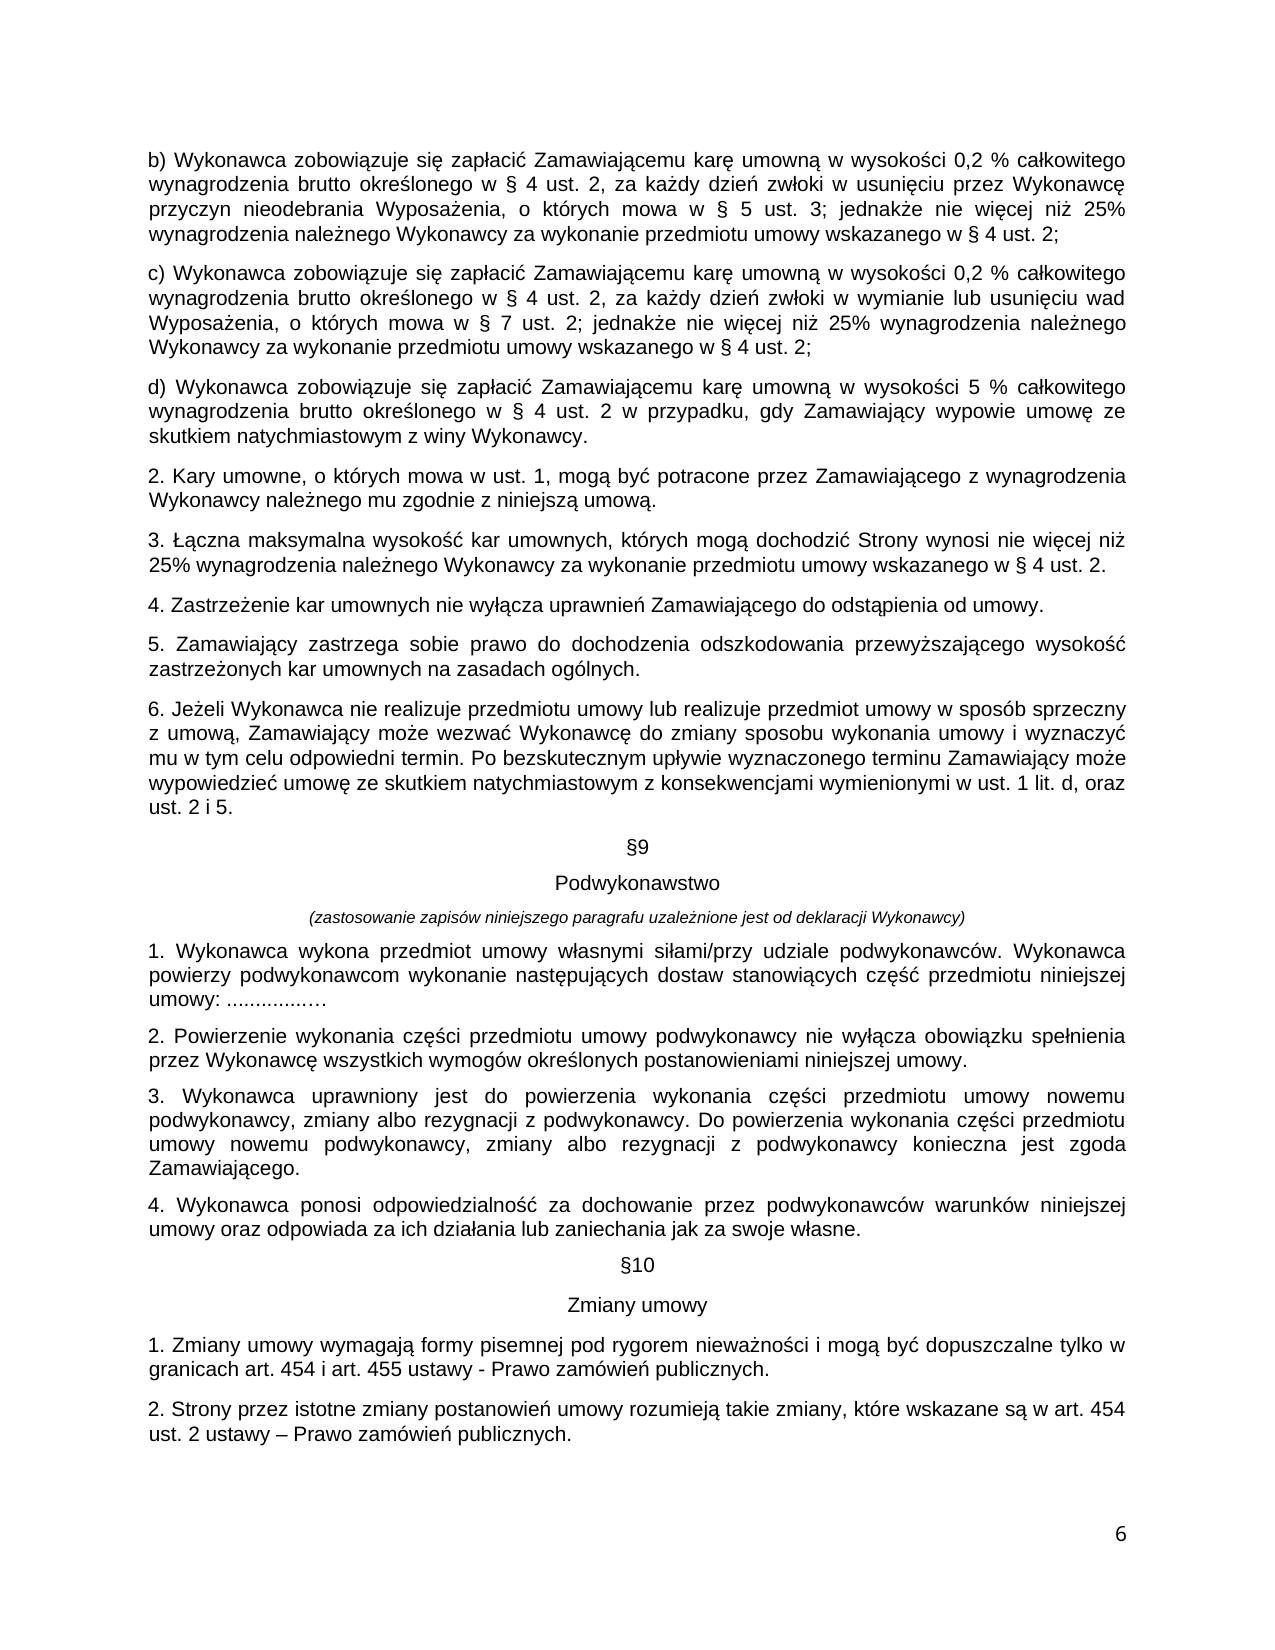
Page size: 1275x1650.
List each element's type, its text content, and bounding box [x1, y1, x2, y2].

text 2. Strony przez istotne zmiany postanowień umowy rozumieją takie zmiany, które wskazane są w art. 454 ust. 2 ustawy – Prawo zamówień publicznych. [148, 1397, 1127, 1446]
text 6. Jeżeli Wykonawca nie realizuje przedmiotu umowy lub realizuje przedmiot umowy w sposób sprzeczny z umową, Zamawiający może wezwać Wykonawcę do zmiany sposobu wykonania umowy i wyznaczyć mu w tym celu odpowiedni termin. Po bezskutecznym upływie wyznaczonego terminu Zamawiający może wypowiedzieć umowę ze skutkiem natychmiastowym z konsekwencjami wymienionymi w ust. 1 lit. d, oraz ust. 2 i 5. [148, 697, 1127, 819]
text (zastosowanie zapisów niniejszego paragrafu uzależnione jest od deklaracji Wykonawcy) [148, 908, 1127, 927]
text Podwykonawstwo [148, 871, 1127, 895]
text 5. Zamawiający zastrzega sobie prawo do dochodzenia odszkodowania przewyższającego wysokość zastrzeżonych kar umownych na zasadach ogólnych. [148, 632, 1127, 681]
text 4. Wykonawca ponosi odpowiedzialność za dochowanie przez podwykonawców warunków niniejszej umowy oraz odpowiada za ich działania lub zaniechania jak za swoje własne. [148, 1192, 1127, 1240]
text d) Wykonawca zobowiązuje się zapłacić Zamawiającemu karę umowną w wysokości 5 % całkowitego wynagrodzenia brutto określonego w § 4 ust. 2 w przypadku, gdy Zamawiający wypowie umowę ze skutkiem natychmiastowym z winy Wykonawcy. [148, 375, 1127, 448]
text 3. Łączna maksymalna wysokość kar umownych, których mogą dochodzić Strony wynosi nie więcej niż 25% wynagrodzenia należnego Wykonawcy za wykonanie przedmiotu umowy wskazanego w § 4 ust. 2. [148, 528, 1127, 577]
text §10 [185, 1253, 1090, 1277]
text 2. Powierzenie wykonania części przedmiotu umowy podwykonawcy nie wyłącza obowiązku spełnienia przez Wykonawcę wszystkich wymogów określonych postanowieniami niniejszej umowy. [148, 1024, 1127, 1072]
text Zmiany umowy [185, 1293, 1090, 1317]
text 1. Zmiany umowy wymagają formy pisemnej pod rygorem nieważności i mogą być dopuszczalne tylko w granicach art. 454 i art. 455 ustawy - Prawo zamówień publicznych. [148, 1332, 1127, 1381]
text 2. Kary umowne, o których mowa w ust. 1, mogą być potracone przez Zamawiającego z wynagrodzenia Wykonawcy należnego mu zgodnie z niniejszą umową. [148, 464, 1127, 512]
text b) Wykonawca zobowiązuje się zapłacić Zamawiającemu karę umowną w wysokości 0,2 % całkowitego wynagrodzenia brutto określonego w § 4 ust. 2, za każdy dzień zwłoki w usunięciu przez Wykonawcę przyczyn nieodebrania Wyposażenia, o których mowa w § 5 ust. 3; jednakże nie więcej niż 25% wynagrodzenia należnego Wykonawcy za wykonanie przedmiotu umowy wskazanego w § 4 ust. 2; [148, 148, 1127, 245]
text 3. Wykonawca uprawniony jest do powierzenia wykonania części przedmiotu umowy nowemu podwykonawcy, zmiany albo rezygnacji z podwykonawcy. Do powierzenia wykonania części przedmiotu umowy nowemu podwykonawcy, zmiany albo rezygnacji z podwykonawcy konieczna jest zgoda Zamawiającego. [148, 1084, 1127, 1180]
text §9 [148, 835, 1127, 859]
text c) Wykonawca zobowiązuje się zapłacić Zamawiającemu karę umowną w wysokości 0,2 % całkowitego wynagrodzenia brutto określonego w § 4 ust. 2, za każdy dzień zwłoki w wymianie lub usunięciu wad Wyposażenia, o których mowa w § 7 ust. 2; jednakże nie więcej niż 25% wynagrodzenia należnego Wykonawcy za wykonanie przedmiotu umowy wskazanego w § 4 ust. 2; [148, 261, 1127, 359]
text 4. Zastrzeżenie kar umownych nie wyłącza uprawnień Zamawiającego do odstąpienia od umowy. [148, 592, 1127, 616]
text 1. Wykonawca wykona przedmiot umowy własnymi siłami/przy udziale podwykonawców. Wykonawca powierzy podwykonawcom wykonanie następujących dostaw stanowiących część przedmiotu niniejszej umowy: ..............… [148, 939, 1127, 1011]
